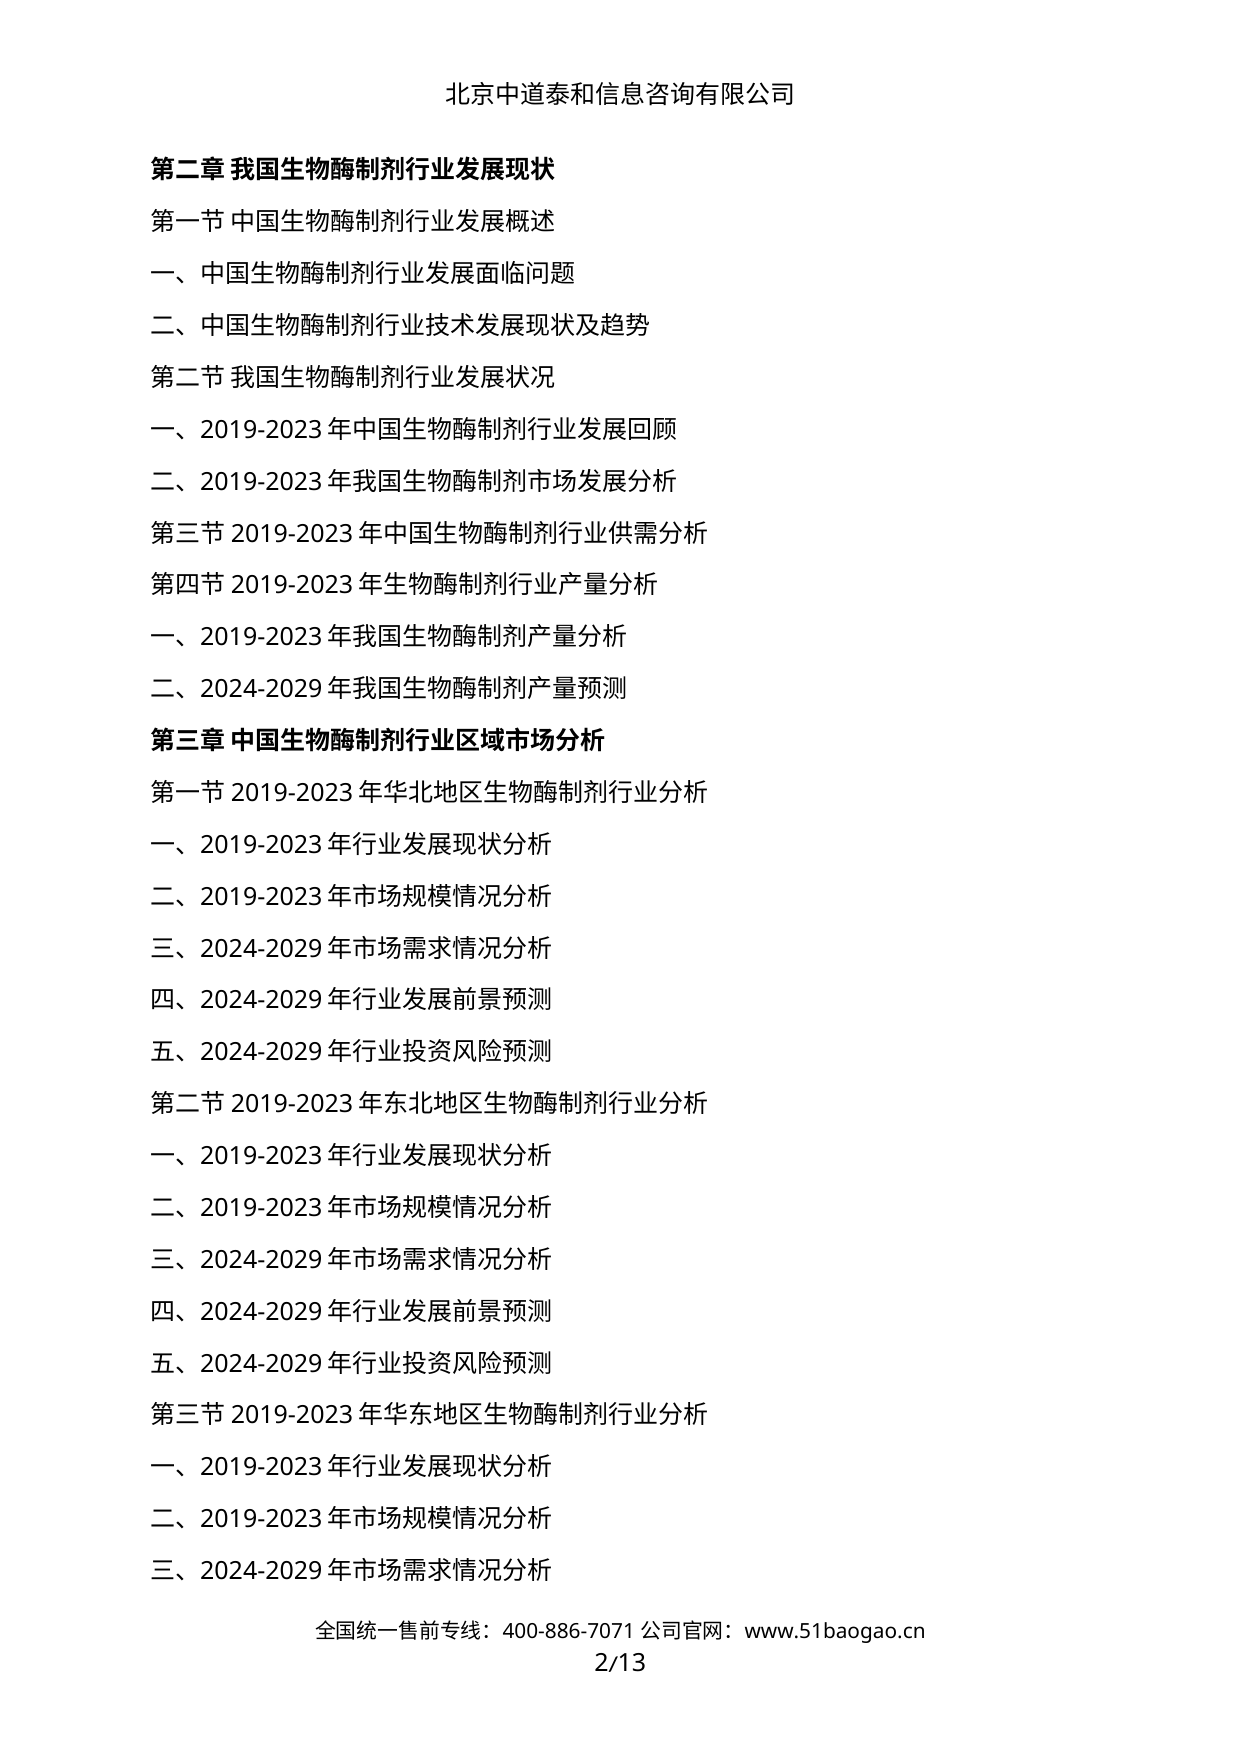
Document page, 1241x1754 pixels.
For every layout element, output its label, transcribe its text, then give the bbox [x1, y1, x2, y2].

text 二、2019-2023年市场规模情况分析 [150, 876, 1090, 912]
text 第二节 2019-2023年东北地区生物酶制剂行业分析 [150, 1084, 1090, 1120]
text 二、2019-2023年我国生物酶制剂市场发展分析 [150, 461, 1090, 497]
text 二、2019-2023年市场规模情况分析 [150, 1499, 1090, 1535]
text 二、2024-2029年我国生物酶制剂产量预测 [150, 669, 1090, 705]
text 三、2024-2029年市场需求情况分析 [150, 1551, 1090, 1587]
text 第一节 中国生物酶制剂行业发展概述 [150, 202, 1090, 238]
text 三、2024-2029年市场需求情况分析 [150, 928, 1090, 964]
text 二、中国生物酶制剂行业技术发展现状及趋势 [150, 306, 1090, 342]
text 第三节 2019-2023年中国生物酶制剂行业供需分析 [150, 513, 1090, 549]
text 第二节 我国生物酶制剂行业发展状况 [150, 357, 1090, 394]
text 一、2019-2023年行业发展现状分析 [150, 824, 1090, 861]
text 五、2024-2029年行业投资风险预测 [150, 1343, 1090, 1379]
text 第二章 我国生物酶制剂行业发展现状 [150, 150, 1090, 186]
text 一、中国生物酶制剂行业发展面临问题 [150, 254, 1090, 290]
text 一、2019-2023年行业发展现状分析 [150, 1447, 1090, 1483]
text 四、2024-2029年行业发展前景预测 [150, 1291, 1090, 1327]
text 二、2019-2023年市场规模情况分析 [150, 1187, 1090, 1224]
text 三、2024-2029年市场需求情况分析 [150, 1239, 1090, 1276]
text 第一节 2019-2023年华北地区生物酶制剂行业分析 [150, 772, 1090, 809]
text 一、2019-2023年行业发展现状分析 [150, 1136, 1090, 1172]
text 第三节 2019-2023年华东地区生物酶制剂行业分析 [150, 1395, 1090, 1431]
text 四、2024-2029年行业发展前景预测 [150, 980, 1090, 1016]
text 一、2019-2023年中国生物酶制剂行业发展回顾 [150, 409, 1090, 446]
text 第四节 2019-2023年生物酶制剂行业产量分析 [150, 565, 1090, 601]
text 第三章 中国生物酶制剂行业区域市场分析 [150, 721, 1090, 757]
text 五、2024-2029年行业投资风险预测 [150, 1032, 1090, 1068]
text 一、2019-2023年我国生物酶制剂产量分析 [150, 617, 1090, 653]
